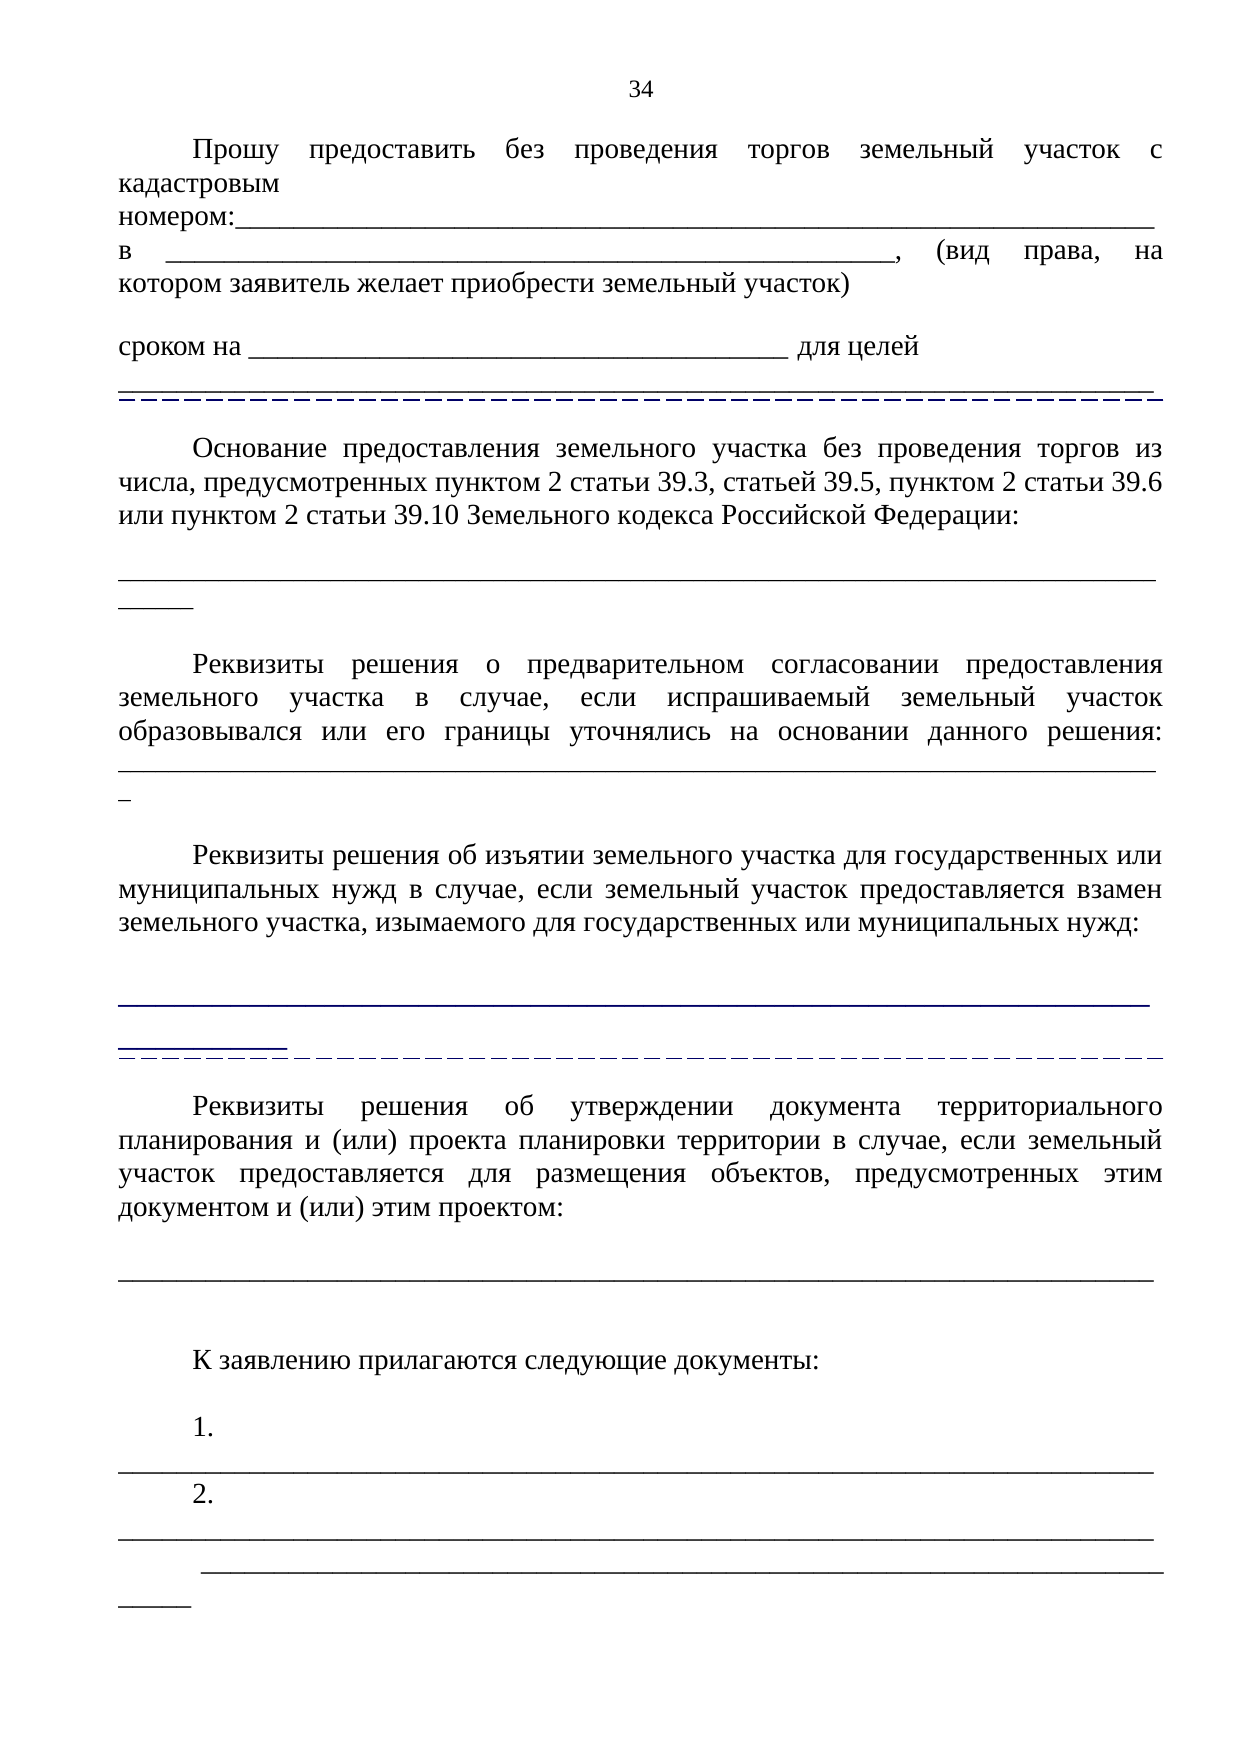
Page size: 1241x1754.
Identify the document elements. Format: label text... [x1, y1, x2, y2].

text 2. _______________________________________________________________________ [118, 1476, 1163, 1543]
text Прошу предоставить без проведения торгов земельный участок с кадастровым номером:_______________________________________________________________ [118, 131, 1163, 232]
text в __________________________________________________, (вид права, на котором заявитель желает приобрести земельный участок) [118, 232, 1163, 299]
text Основание предоставления земельного участка без проведения торгов из числа, предусмотренных пунктом 2 статьи 39.3, статьей 39.5, пунктом 2 статьи 39.6 или пунктом 2 статьи 39.10 Земельного кодекса Российской Федерации: [118, 430, 1163, 531]
text 1. _______________________________________________________________________ [118, 1409, 1163, 1476]
text Реквизиты решения об утверждении документа территориального планирования и (или) проекта планировки территории в случае, если земельный участок предоставляется для размещения объектов, предусмотренных этим документом и (или) этим проектом: [118, 1088, 1163, 1223]
text _______________________________________________________________________ [118, 1251, 1163, 1285]
text Реквизиты решения об изъятии земельного участка для государственных или муниципальных нужд в случае, если земельный участок предоставляется взамен земельного участка, изымаемого для государственных или муниципальных нужд: [118, 837, 1163, 938]
text Реквизиты решения о предварительном согласовании предоставления земельного участка в случае, если испрашиваемый земельный участок образовывался или его границы уточнялись на основании данного решения: ____________________________________________________________________________________ [118, 646, 1163, 804]
text К заявлению прилагаются следующие документы: [118, 1342, 1163, 1376]
text _________________________________________________________________________________________ [118, 531, 1163, 612]
subtitle сроком на _____________________________________ для целей _______________________________________________________________________ [118, 328, 1163, 401]
text _______________________________________________________________________ [118, 1543, 1163, 1610]
subtitle ________________________________________________________________ [118, 967, 1163, 1059]
